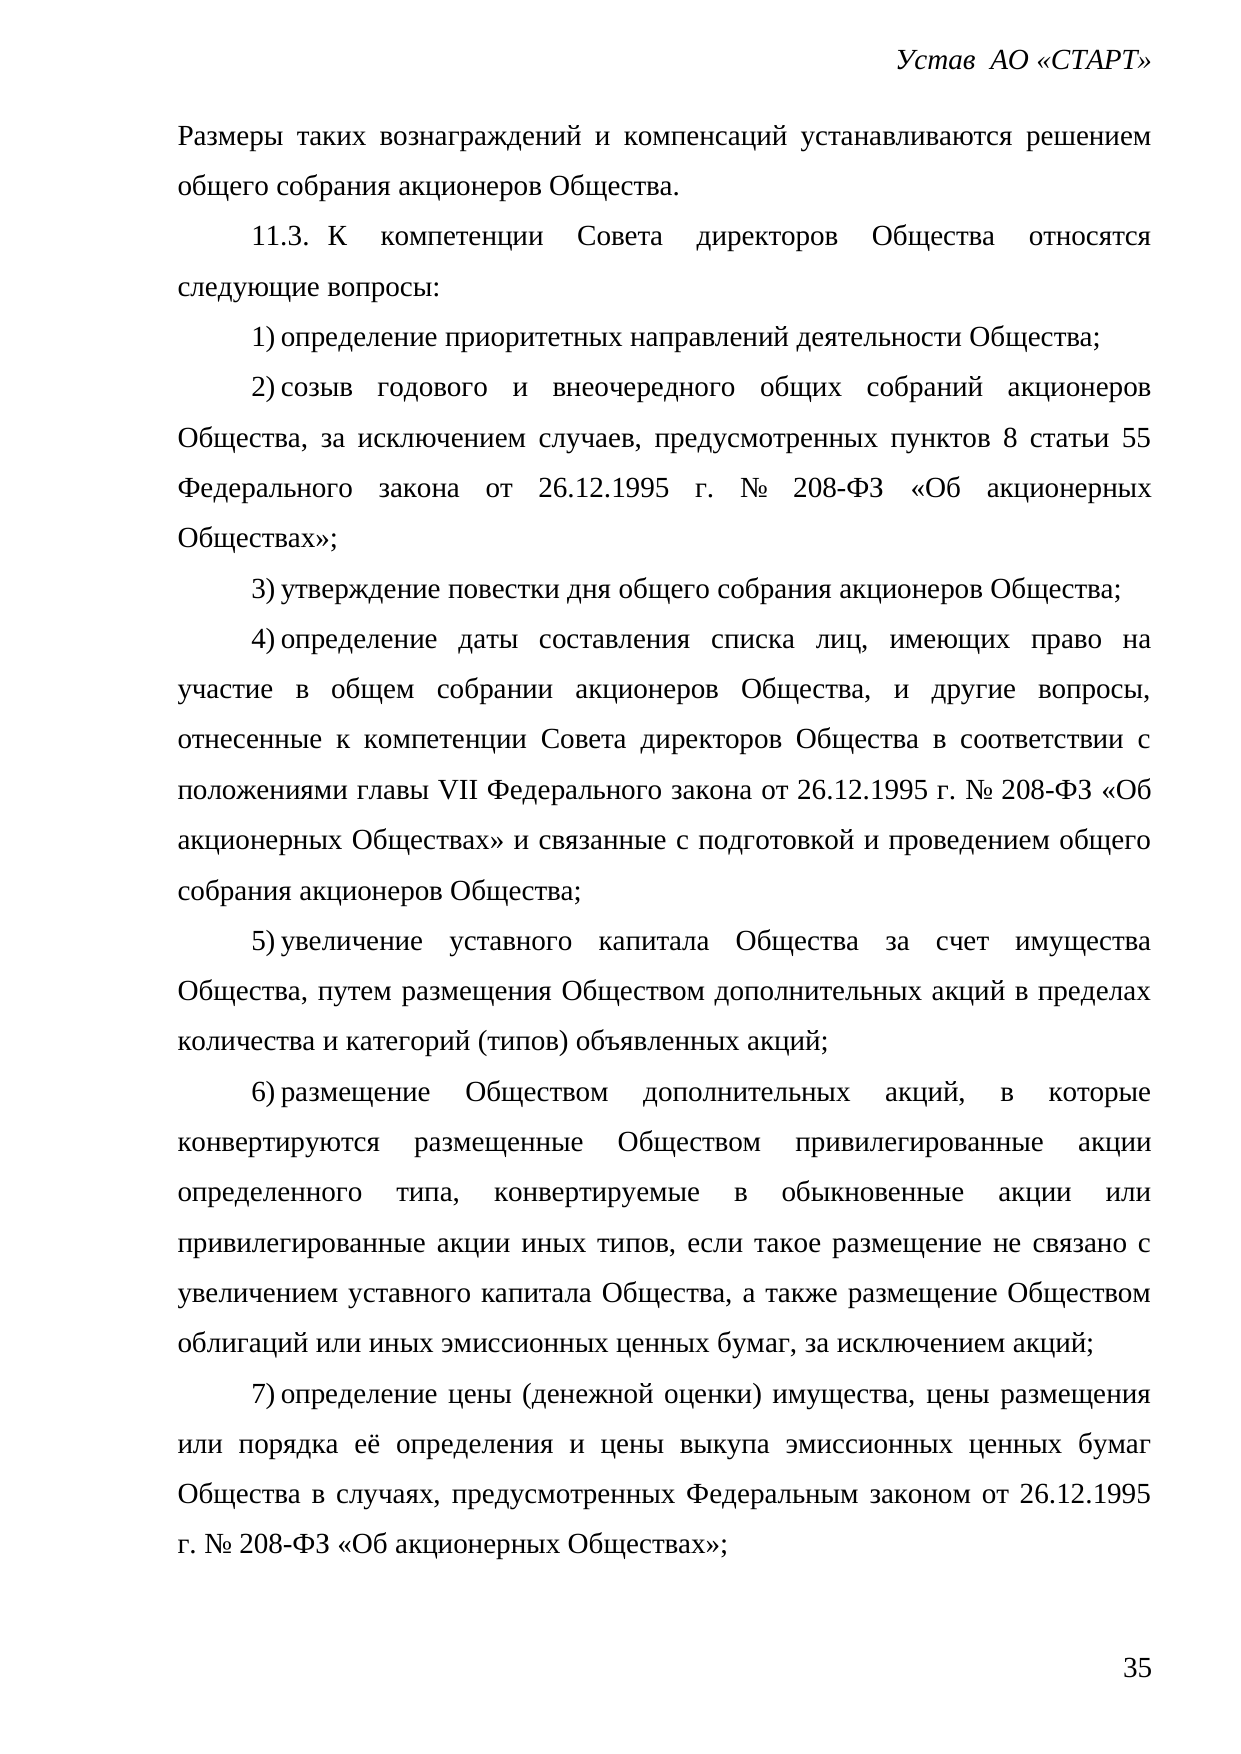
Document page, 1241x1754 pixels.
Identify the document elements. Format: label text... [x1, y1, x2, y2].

list определение даты составления списка лиц, имеющих право на участие в общем собрании акционеров Общества, и другие вопросы, отнесенные к компетенции Совета директоров Общества в соответствии с положениями главы VII Федерального закона от 26.12.1995 г. № 208-ФЗ «Об акционерных Обществах» и связанные с подготовкой и проведением общего собрания акционеров Общества; [177, 621, 1152, 906]
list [177, 118, 1152, 202]
list размещение Обществом дополнительных акций, в которые конвертируются размещенные Обществом привилегированные акции определенного типа, конвертируемые в обыкновенные акции или привилегированные акции иных типов, если такое размещение не связано с увеличением уставного капитала Общества, а также размещение Обществом облигаций или иных эмиссионных ценных бумаг, за исключением акций; [177, 1074, 1152, 1359]
list определение приоритетных направлений деятельности Общества; [177, 319, 1152, 353]
list увеличение уставного капитала Общества за счет имущества Общества, путем размещения Обществом дополнительных акций в пределах количества и категорий (типов) объявленных акций; [177, 923, 1152, 1057]
list определение цены (денежной оценки) имущества, цены размещения или порядка её определения и цены выкупа эмиссионных ценных бумаг Общества в случаях, предусмотренных Федеральным законом от 26.12.1995 г. № 208-ФЗ «Об акционерных Обществах»; [177, 1376, 1152, 1560]
list К компетенции Совета директоров Общества относятся следующие вопросы: [177, 219, 1152, 303]
list утверждение повестки дня общего собрания акционеров Общества; [177, 571, 1152, 604]
list созыв годового и внеочередного общих собраний акционеров Общества, за исключением случаев, предусмотренных пунктов 8 статьи 55 Федерального закона от 26.12.1995 г. № 208-ФЗ «Об акционерных Обществах»; [177, 370, 1152, 554]
